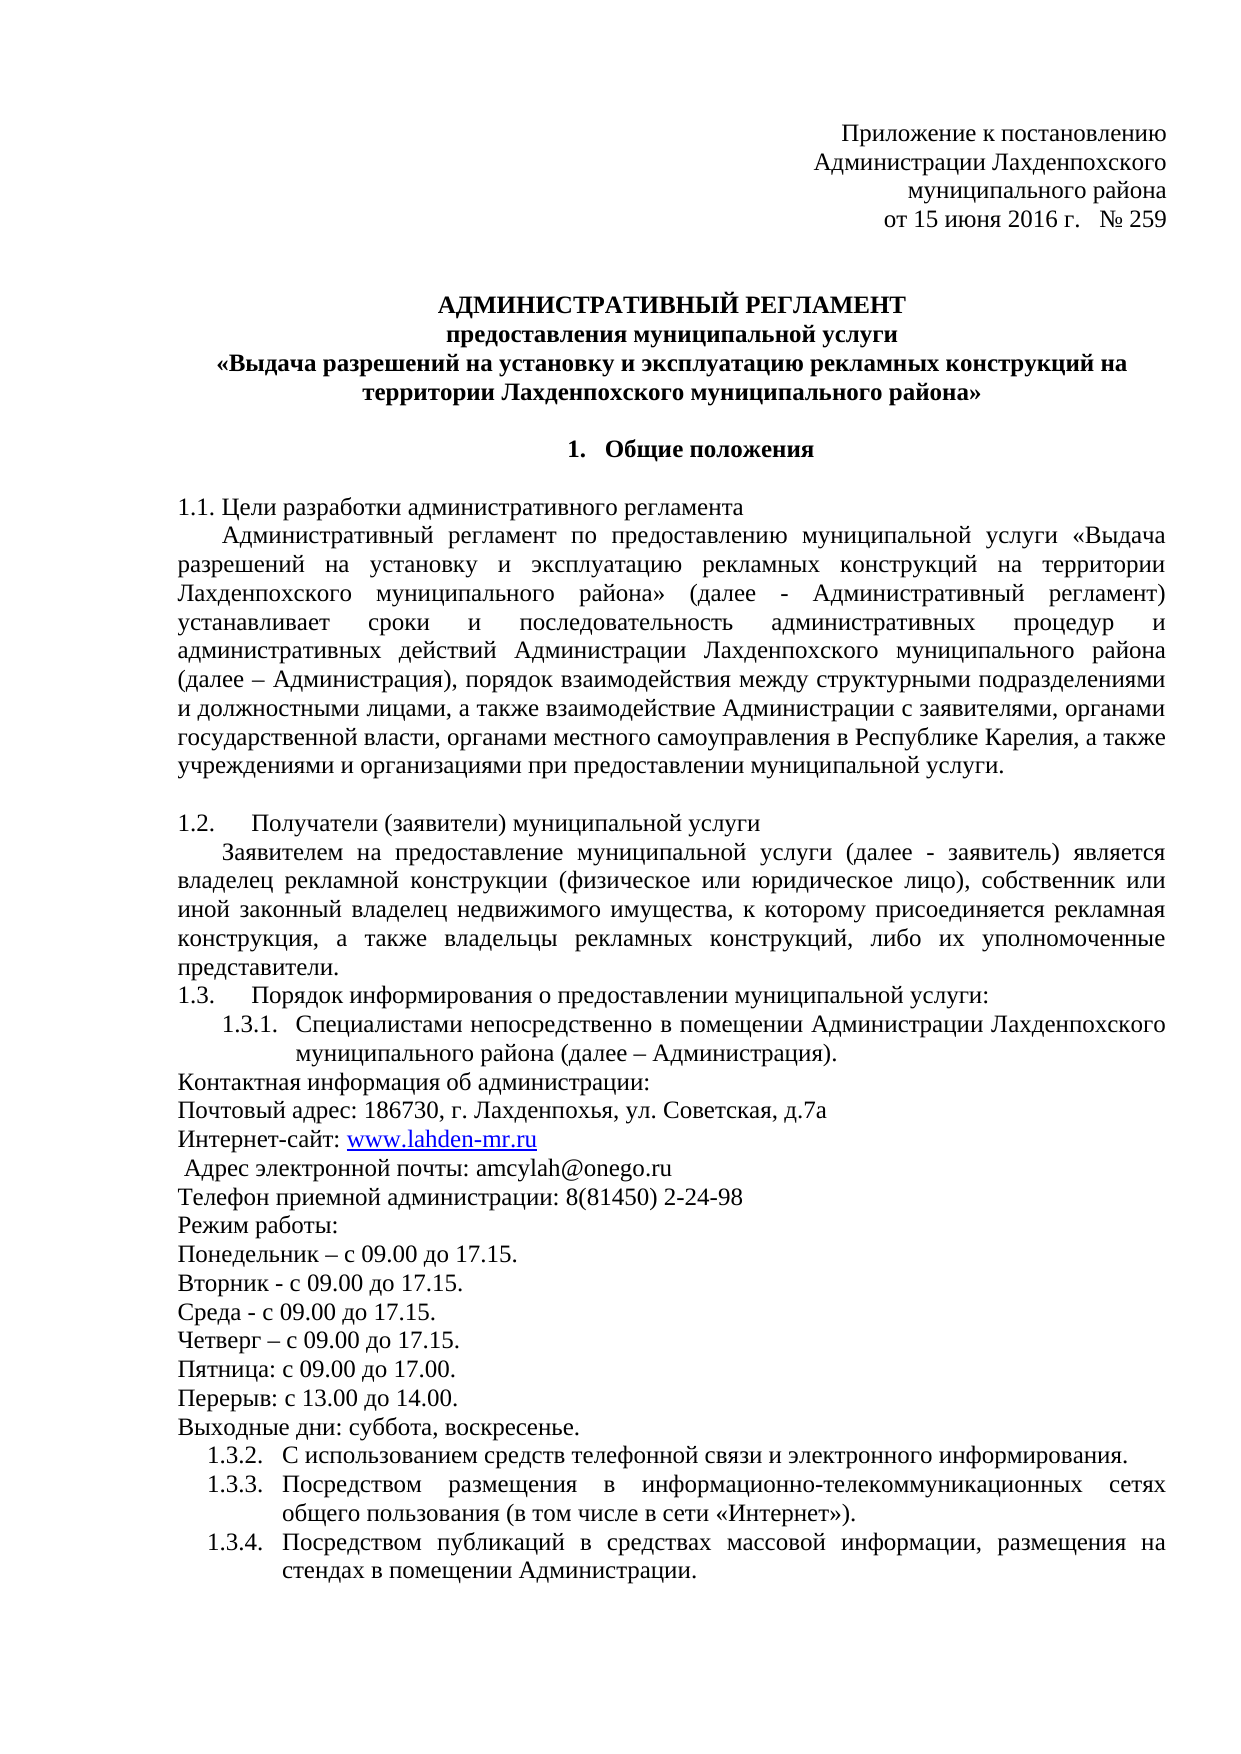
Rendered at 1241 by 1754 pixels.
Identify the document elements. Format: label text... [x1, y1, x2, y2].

text Почтовый адрес: 186730, г. Лахденпохья, ул. Советская, д.7а [177, 1096, 1167, 1124]
text Пятница: с 09.00 до 17.00. [177, 1354, 1167, 1383]
list Специалистами непосредственно в помещении Администрации Лахденпохского муниципального района (далее – Администрация). [222, 1009, 1167, 1067]
text Понедельник – с 09.00 до 17.15. [177, 1239, 1167, 1268]
list Посредством размещения в информационно-телекоммуникационных сетях общего пользования (в том числе в сети «Интернет»). [207, 1469, 1167, 1527]
list С использованием средств телефонной связи и электронного информирования. [207, 1441, 1167, 1469]
text Приложение к постановлению Администрации Лахденпохского муниципального района [693, 118, 1167, 204]
text Среда - с 09.00 до 17.15. [177, 1297, 1167, 1326]
list Получатели (заявители) муниципальной услуги [177, 808, 1167, 837]
title Административный регламент по предоставлению муниципальной услуги «Выдача разрешений на установку и эксплуатацию рекламных конструкций на территории Лахденпохского муниципального района» (далее - Административный регламент) устанавливает сроки и последовательность административных процедур и административных действий Администрации Лахденпохского муниципального района (далее – Администрация), порядок взаимодействия между структурными подразделениями и должностными лицами, а также взаимодействие Администрации с заявителями, органами государственной власти, органами местного самоуправления в Республике Карелия, а также учреждениями и организациями при предоставлении муниципальной услуги. [177, 521, 1167, 779]
title Заявителем на предоставление муниципальной услуги (далее - заявитель) является владелец рекламной конструкции (физическое или юридическое лицо), собственник или иной законный владелец недвижимого имущества, к которому присоединяется рекламная конструкция, а также владельцы рекламных конструкций, либо их уполномоченные представители. [177, 837, 1167, 981]
list Цели разработки административного регламента [103, 492, 1167, 521]
text Режим работы: [177, 1211, 1167, 1239]
text Выходные дни: суббота, воскресенье. [177, 1412, 1167, 1441]
title Порядок информирования о предоставлении муниципальной услуги: [177, 981, 1167, 1009]
text от 15 июня 2016 г. № 259 [766, 204, 1167, 233]
text Интернет-сайт: www.lahden-mr.ru [177, 1124, 1167, 1153]
text Перерыв: с 13.00 до 14.00. [177, 1383, 1167, 1412]
text Четверг – с 09.00 до 17.15. [177, 1326, 1167, 1354]
title предоставления муниципальной услуги [177, 319, 1167, 348]
text Телефон приемной администрации: 8(81450) 2-24-98 [177, 1182, 1167, 1211]
title АДМИНИСТРАТИВНЫЙ РЕГЛАМЕНТ [177, 291, 1167, 319]
title «Выдача разрешений на установку и эксплуатацию рекламных конструкций на территории Лахденпохского муниципального района» [177, 348, 1167, 406]
text Вторник - с 09.00 до 17.15. [177, 1268, 1167, 1297]
text Адрес электронной почты: amcylah@onego.ru [177, 1153, 1167, 1182]
list Посредством публикаций в средствах массовой информации, размещения на стендах в помещении Администрации. [207, 1527, 1167, 1584]
text Контактная информация об администрации: [177, 1067, 1167, 1096]
list Общие положения [215, 434, 1167, 463]
